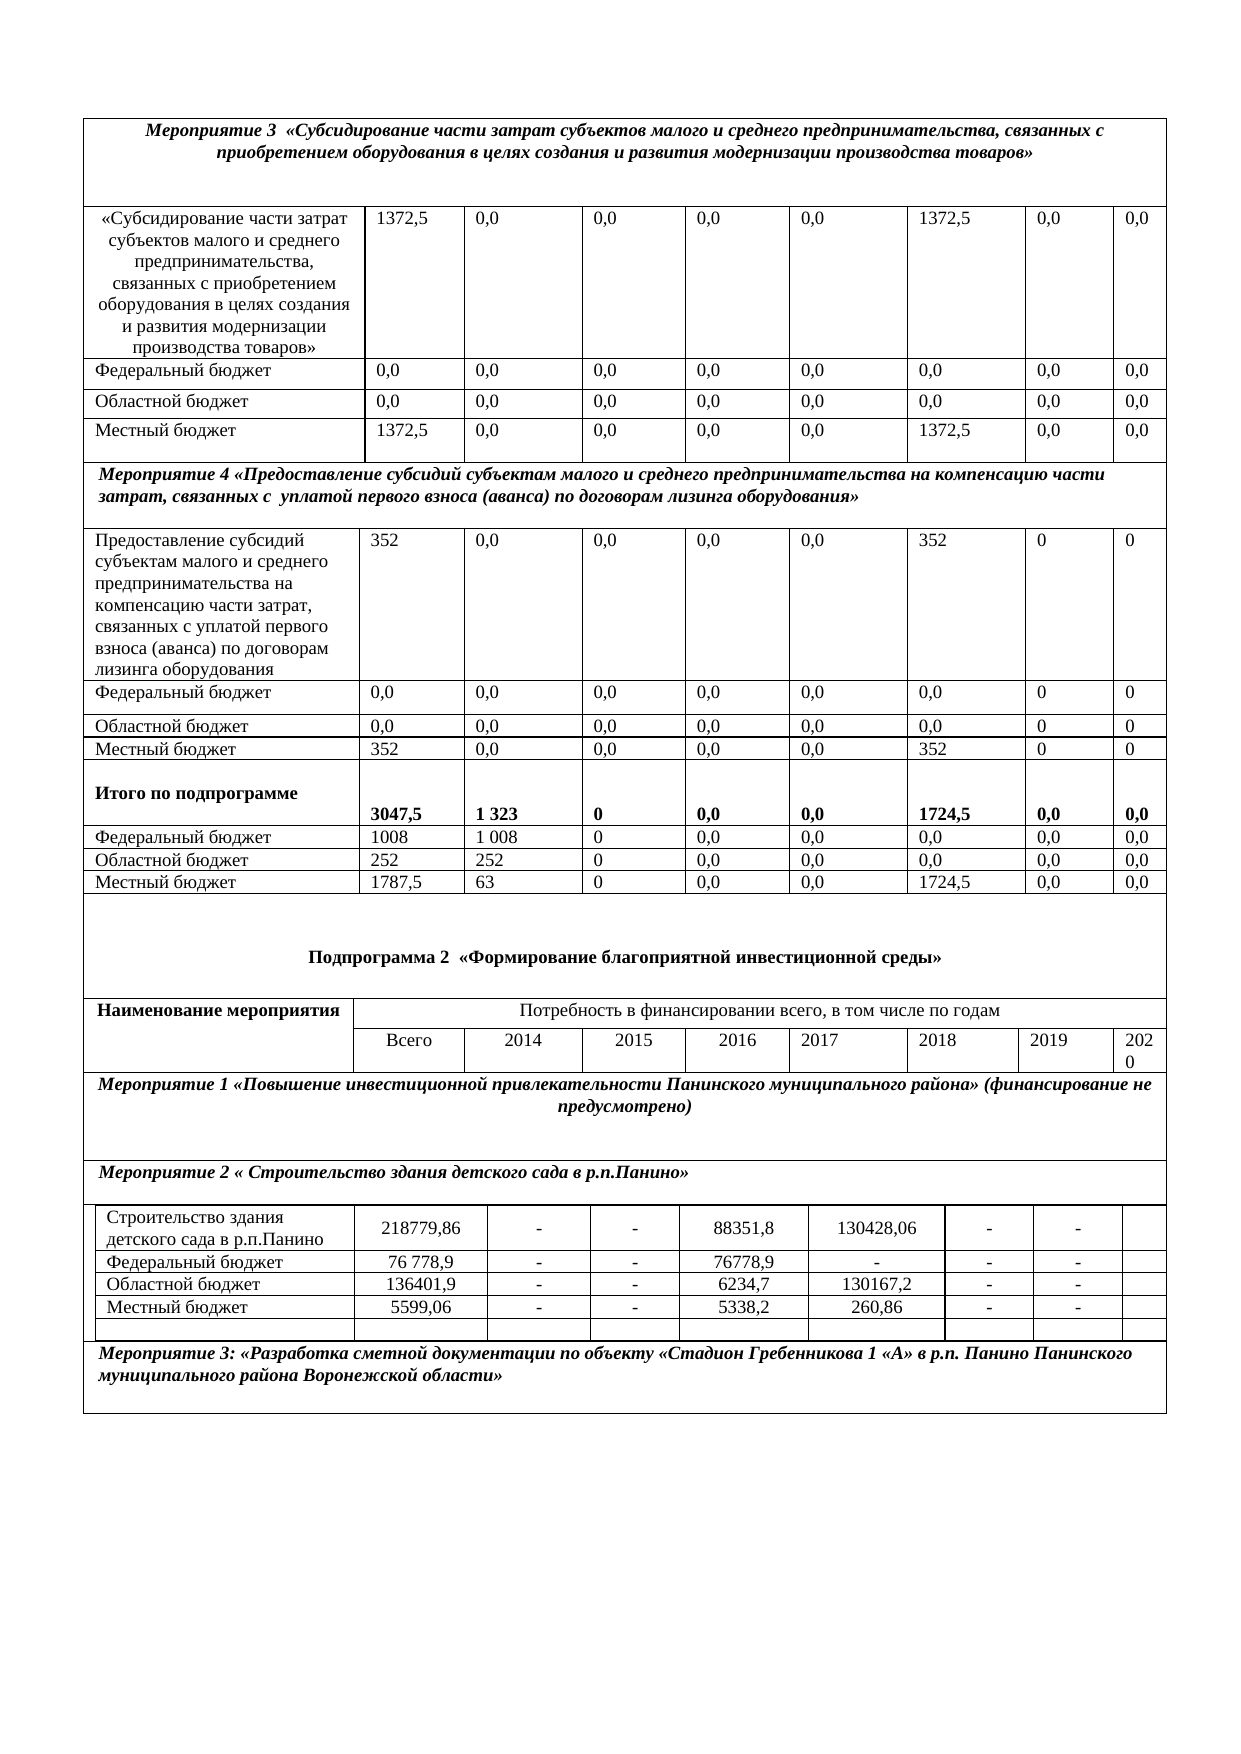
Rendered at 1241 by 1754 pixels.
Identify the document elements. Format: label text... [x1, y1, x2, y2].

table_cell [946, 1206, 1033, 1250]
table_cell [591, 1319, 679, 1340]
table_cell [355, 1206, 487, 1250]
table_cell 0,0 [790, 715, 907, 736]
table_cell 0,0 [686, 738, 789, 759]
table_cell [96, 1206, 354, 1250]
table_cell [680, 1206, 808, 1250]
table_cell 2018 [908, 1029, 1018, 1072]
table_cell Местный бюджет [84, 871, 359, 893]
table_cell Мероприятие 3: «Разработка сметной документации по объекту «Стадион Гребенникова 1 «А» в р.п. Панино Панинского муниципального района Воронежской области» [84, 1342, 1166, 1413]
table_cell Мероприятие 1 «Повышение инвестиционной привлекательности Панинского муниципального района» (финансирование не предусмотрено) [84, 1073, 1166, 1160]
table_cell 0 [1026, 715, 1113, 736]
table_cell 2015 [583, 1029, 685, 1072]
table_cell [809, 1296, 944, 1318]
table_cell [1123, 1251, 1166, 1272]
table_cell [946, 1251, 1033, 1272]
table_cell 0,0 [790, 359, 907, 389]
table_cell [96, 1296, 354, 1318]
table_cell [1123, 1206, 1166, 1250]
table_cell 0,0 [1026, 419, 1113, 462]
table_cell [680, 1251, 808, 1272]
table_cell [680, 1273, 808, 1295]
table_cell [809, 1273, 944, 1295]
table_cell [680, 1296, 808, 1318]
table_cell [591, 1273, 679, 1295]
table_cell 0,0 [583, 681, 685, 714]
table_cell 0,0 [1114, 760, 1166, 825]
table_cell [591, 1206, 679, 1250]
table_cell 0,0 [790, 871, 907, 893]
table_cell 1 323 [465, 760, 582, 825]
table_cell 0,0 [583, 738, 685, 759]
table_cell 1372,5 [908, 419, 1025, 462]
table_cell 0,0 [686, 390, 789, 418]
table_cell 1724,5 [908, 871, 1025, 893]
table_cell [946, 1319, 1033, 1340]
table_cell 2016 [686, 1029, 789, 1072]
table_cell [1034, 1296, 1122, 1318]
table_cell 1372,5 [366, 207, 464, 358]
table_cell Всего [354, 1029, 464, 1072]
table_cell 0,0 [1026, 760, 1113, 825]
table_cell 352 [908, 529, 1025, 680]
table_cell 0,0 [790, 849, 907, 870]
table_cell 0,0 [1114, 849, 1166, 870]
table_cell 0,0 [908, 681, 1025, 714]
table_cell Мероприятие 3 «Субсидирование части затрат субъектов малого и среднего предпринимательства, связанных с приобретением оборудования в целях создания и развития модернизации производства товаров» [84, 119, 1166, 206]
table_cell [488, 1296, 590, 1318]
table_cell 0 [1114, 738, 1166, 759]
table_cell 0,0 [686, 529, 789, 680]
table_cell 0,0 [1026, 849, 1113, 870]
table_cell [1123, 1273, 1166, 1295]
table_cell 252 [360, 849, 464, 870]
table_cell 0,0 [686, 871, 789, 893]
table_cell Местный бюджет [84, 738, 359, 759]
table_cell 0,0 [908, 390, 1025, 418]
table_cell Областной бюджет [84, 715, 359, 736]
table_cell Подпрограмма 2 «Формирование благоприятной инвестиционной среды» [84, 894, 1166, 998]
table_cell 0 [1026, 681, 1113, 714]
table_cell Мероприятие 4 «Предоставление субсидий субъектам малого и среднего предпринимательства на компенсацию части затрат, связанных с уплатой первого взноса (аванса) по договорам лизинга оборудования» [84, 463, 1166, 528]
table_cell 0 [583, 871, 685, 893]
table_cell 2017 [790, 1029, 907, 1072]
table_cell 0,0 [1114, 419, 1166, 462]
table_cell [96, 1251, 354, 1272]
table_cell [96, 1319, 354, 1340]
table_cell 0,0 [583, 207, 685, 358]
table_cell 2019 [1019, 1029, 1113, 1072]
table_cell 0,0 [686, 419, 789, 462]
table_cell [355, 1273, 487, 1295]
table_cell 0 [1114, 715, 1166, 736]
table_cell 0,0 [790, 419, 907, 462]
table_cell 352 [360, 529, 464, 680]
table_cell [809, 1319, 944, 1340]
table_cell [591, 1296, 679, 1318]
table_cell [355, 1319, 487, 1340]
table_cell 0,0 [583, 419, 685, 462]
table_cell 0,0 [465, 390, 582, 418]
table_cell 1008 [360, 826, 464, 847]
table_cell 1372,5 [366, 419, 464, 462]
table_cell 0 [1114, 681, 1166, 714]
table_cell 0,0 [1026, 207, 1113, 358]
table_cell Федеральный бюджет [84, 359, 364, 389]
table_cell 0 [583, 826, 685, 847]
table_cell Областной бюджет [84, 849, 359, 870]
table_cell 0,0 [465, 738, 582, 759]
table_cell 0,0 [790, 529, 907, 680]
table_cell [84, 1205, 95, 1341]
table_cell 252 [465, 849, 582, 870]
table_cell 1372,5 [908, 207, 1025, 358]
table_cell 0,0 [583, 390, 685, 418]
table_cell [488, 1206, 590, 1250]
table_cell [488, 1251, 590, 1272]
table_cell 3047,5 [360, 760, 464, 825]
table_cell [1123, 1296, 1166, 1318]
table_cell 0,0 [366, 390, 464, 418]
table_cell Федеральный бюджет [84, 826, 359, 847]
table_cell 0,0 [1026, 390, 1113, 418]
table_cell 0,0 [686, 849, 789, 870]
table_cell [591, 1251, 679, 1272]
table_cell «Субсидирование части затрат субъектов малого и среднего предпринимательства, связанных с приобретением оборудования в целях создания и развития модернизации производства товаров» [84, 207, 364, 358]
table_cell [809, 1206, 944, 1250]
table_cell 0,0 [1026, 871, 1113, 893]
table_cell 0,0 [790, 207, 907, 358]
table_cell 0,0 [686, 760, 789, 825]
table_cell 0,0 [465, 681, 582, 714]
table_cell 0,0 [790, 681, 907, 714]
table_cell [1034, 1206, 1122, 1250]
table_cell 0,0 [360, 715, 464, 736]
table_cell 0,0 [1114, 207, 1166, 358]
table_cell 0,0 [686, 359, 789, 389]
table_cell 0,0 [1114, 390, 1166, 418]
table_cell Предоставление субсидий субъектам малого и среднего предпринимательства на компенсацию части затрат, связанных с уплатой первого взноса (аванса) по договорам лизинга оборудования [84, 529, 359, 680]
table_cell 0,0 [583, 359, 685, 389]
table_cell [488, 1319, 590, 1340]
table_cell [946, 1296, 1033, 1318]
table_cell 0,0 [1114, 826, 1166, 847]
table_cell [355, 1251, 487, 1272]
table_cell Областной бюджет [84, 390, 364, 418]
table_cell 0,0 [908, 715, 1025, 736]
table_cell [96, 1273, 354, 1295]
table_cell [355, 1296, 487, 1318]
table_cell [809, 1251, 944, 1272]
table_cell [1034, 1319, 1122, 1340]
table_cell Мероприятие 2 « Строительство здания детского сада в р.п.Панино» [84, 1161, 1166, 1204]
table_cell [1034, 1273, 1122, 1295]
table_cell 0,0 [1114, 359, 1166, 389]
table_cell 0,0 [465, 419, 582, 462]
table_cell 0,0 [360, 681, 464, 714]
table_cell 0,0 [790, 826, 907, 847]
table_cell 1787,5 [360, 871, 464, 893]
table_cell 0,0 [583, 715, 685, 736]
table_cell [1123, 1319, 1166, 1340]
table_cell 0,0 [686, 681, 789, 714]
table_cell 1 008 [465, 826, 582, 847]
table_cell 0,0 [686, 826, 789, 847]
table_cell 0,0 [790, 390, 907, 418]
table_cell 0,0 [465, 529, 582, 680]
table_cell 352 [360, 738, 464, 759]
table_cell 0,0 [1026, 359, 1113, 389]
table_cell [680, 1319, 808, 1340]
table_cell Наименование мероприятия [84, 999, 353, 1072]
table_cell 2014 [465, 1029, 582, 1072]
table_cell 0,0 [908, 849, 1025, 870]
table_cell 0 [1026, 529, 1113, 680]
table_cell [1034, 1251, 1122, 1272]
table_cell Итого по подпрограмме [84, 760, 359, 825]
table_cell 0,0 [583, 529, 685, 680]
table_cell Потребность в финансировании всего, в том числе по годам [354, 999, 1166, 1028]
table_cell 0,0 [790, 760, 907, 825]
table_cell 0 [583, 849, 685, 870]
table_cell 0,0 [686, 207, 789, 358]
table_cell 0,0 [366, 359, 464, 389]
table_cell Федеральный бюджет [84, 681, 359, 714]
table_cell 0,0 [908, 826, 1025, 847]
table_cell 0 [1026, 738, 1113, 759]
table_cell 1724,5 [908, 760, 1025, 825]
table_cell 0,0 [908, 359, 1025, 389]
table_cell 2020 [1114, 1029, 1166, 1072]
table_cell 0,0 [465, 359, 582, 389]
table_cell 352 [908, 738, 1025, 759]
table_cell Местный бюджет [84, 419, 364, 462]
table_cell 63 [465, 871, 582, 893]
table_cell 0,0 [686, 715, 789, 736]
table_cell 0,0 [1114, 871, 1166, 893]
table_cell 0 [1114, 529, 1166, 680]
table_cell [946, 1273, 1033, 1295]
table_cell 0,0 [790, 738, 907, 759]
table_cell 0,0 [465, 715, 582, 736]
table_cell 0,0 [1026, 826, 1113, 847]
table_cell 0 [583, 760, 685, 825]
table_cell [488, 1273, 590, 1295]
table_cell 0,0 [465, 207, 582, 358]
